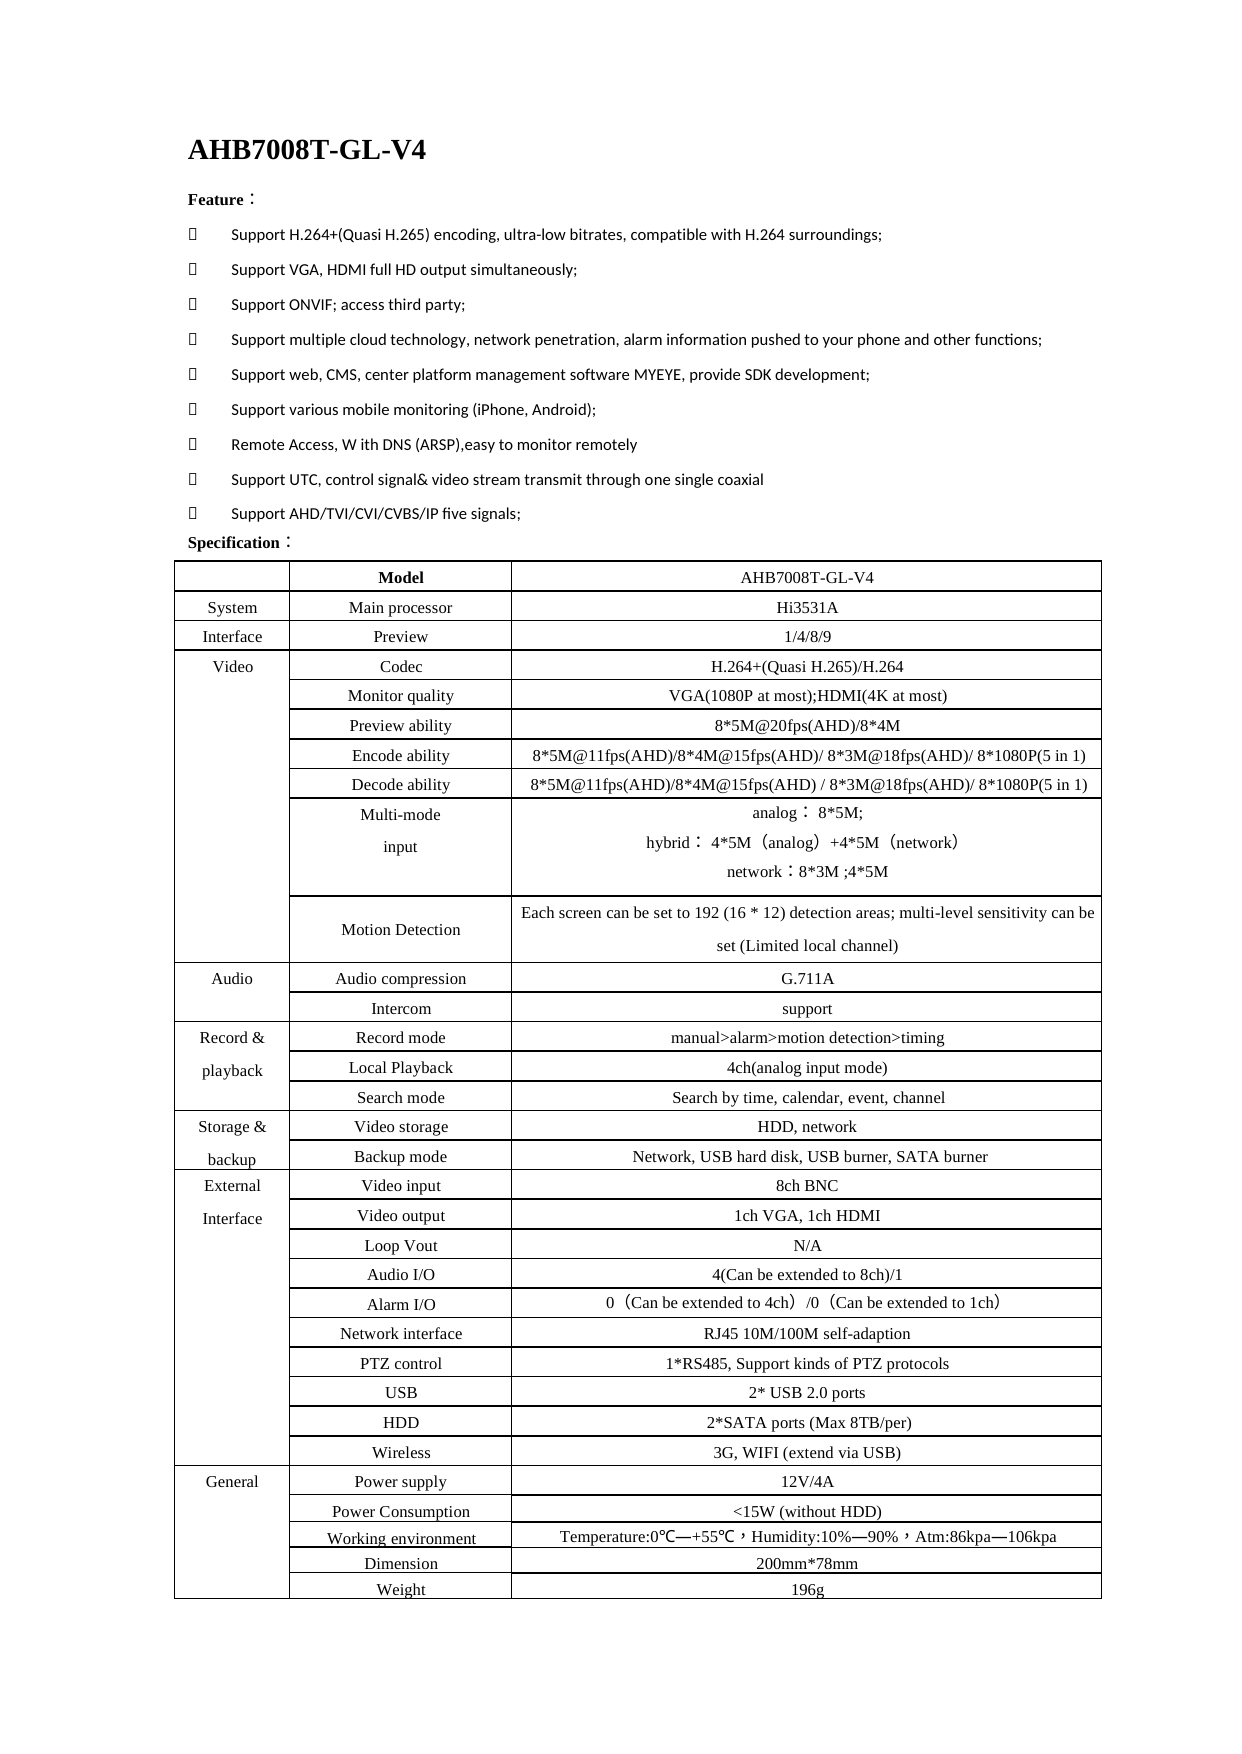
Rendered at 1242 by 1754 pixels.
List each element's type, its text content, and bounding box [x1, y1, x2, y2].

table_cell H.264+(Quasi H.265)/H.264 [512, 651, 1101, 679]
table_cell Video storage [290, 1111, 511, 1139]
table_cell 12V/4A [512, 1466, 1101, 1494]
table_cell 1ch VGA, 1ch HDMI [512, 1200, 1101, 1228]
table_cell General [175, 1466, 289, 1597]
table_cell Preview [290, 621, 511, 649]
table_cell Audio [175, 963, 289, 1021]
table_cell Network interface [290, 1318, 511, 1346]
text  Support web, CMS, center platform management software MYEYE, provide SDK development; [188, 362, 1119, 385]
table_cell Power supply [290, 1466, 511, 1494]
table_cell HDD, network [512, 1111, 1101, 1139]
table_cell Power Consumption [290, 1495, 511, 1521]
table_cell Intercom [290, 993, 511, 1021]
text  Support various mobile monitoring (iPhone, Android); [188, 397, 1119, 420]
text  Support AHD/TVI/CVI/CVBS/IP five signals; [188, 502, 1119, 525]
table_cell support [512, 993, 1101, 1021]
table_cell Interface [175, 621, 289, 649]
table_cell 3G, WIFI (extend via USB) [512, 1437, 1101, 1465]
table_cell Local Playback [290, 1052, 511, 1080]
table_cell RJ45 10M/100M self-adaption [512, 1318, 1101, 1346]
table_cell Motion Detection [290, 897, 511, 962]
text  Support multiple cloud technology, network penetration, alarm information pushed to your phone and other functions; [188, 327, 1119, 350]
table_cell Each screen can be set to 192 (16 * 12) detection areas; multi-level sensitivity can be set (Limited local channel) [512, 897, 1101, 962]
table_header AHB7008T-GL-V4 [512, 562, 1101, 590]
table_cell 1*RS485, Support kinds of PTZ protocols [512, 1348, 1101, 1376]
table_cell 4(Can be extended to 8ch)/1 [512, 1259, 1101, 1287]
table_cell 2*SATA ports (Max 8TB/per) [512, 1407, 1101, 1435]
text  Remote Access, W ith DNS (ARSP),easy to monitor remotely [188, 432, 1119, 455]
text AHB7008T-GL-V4 [188, 132, 1119, 166]
table_cell PTZ control [290, 1348, 511, 1376]
table_cell Wireless [290, 1437, 511, 1465]
table_cell Working environment [290, 1522, 511, 1546]
text  Support ONVIF; access third party; [188, 293, 1119, 315]
table_cell Video output [290, 1200, 511, 1228]
table_cell 8*5M@20fps(AHD)/8*4M [512, 710, 1101, 738]
table_cell VGA(1080P at most);HDMI(4K at most) [512, 680, 1101, 708]
table_cell Codec [290, 651, 511, 679]
table_cell Dimension [290, 1548, 511, 1572]
table_cell Encode ability [290, 740, 511, 767]
table_cell Network, USB hard disk, USB burner, SATA burner [512, 1141, 1101, 1169]
table_header [175, 562, 289, 590]
table_cell G.711A [512, 963, 1101, 991]
table_cell Record & playback [175, 1022, 289, 1109]
table_cell Backup mode [290, 1141, 511, 1169]
text  Support VGA, HDMI full HD output simultaneously; [188, 258, 1119, 280]
table_cell 200mm*78mm [512, 1548, 1101, 1572]
table_cell Search mode [290, 1082, 511, 1109]
table_cell Audio I/O [290, 1259, 511, 1287]
table_cell Record mode [290, 1022, 511, 1050]
table_cell Audio compression [290, 963, 511, 991]
table_cell Main processor [290, 592, 511, 619]
table_cell Search by time, calendar, event, channel [512, 1082, 1101, 1109]
table_cell 2* USB 2.0 ports [512, 1377, 1101, 1405]
table_cell 196g [512, 1574, 1101, 1597]
table_cell Storage & backup [175, 1111, 289, 1169]
table_cell 8ch BNC [512, 1170, 1101, 1198]
text  Support H.264+(Quasi H.265) encoding, ultra-low bitrates, compatible with H.264 surroundings; [188, 223, 1119, 246]
table_cell Monitor quality [290, 680, 511, 708]
table_cell Decode ability [290, 769, 511, 797]
table_cell System [175, 592, 289, 619]
table_cell Alarm I/O [290, 1289, 511, 1317]
table_cell USB [290, 1377, 511, 1405]
table_cell <15W (without HDD) [512, 1496, 1101, 1521]
table_cell HDD [290, 1407, 511, 1435]
table_cell Hi3531A [512, 592, 1101, 619]
table_cell 0（Can be extended to 4ch）/0（Can be extended to 1ch） [512, 1289, 1101, 1317]
text  Support UTC, control signal& video stream transmit through one single coaxial [188, 467, 1119, 490]
table_cell Video input [290, 1170, 511, 1198]
table_cell Loop Vout [290, 1230, 511, 1257]
table_cell 1/4/8/9 [512, 621, 1101, 649]
table_cell Preview ability [290, 710, 511, 738]
table_cell Multi-mode input [290, 799, 511, 895]
table_cell 4ch(analog input mode) [512, 1052, 1101, 1080]
table_cell Weight [290, 1573, 511, 1597]
table_cell 8*5M@11fps(AHD)/8*4M@15fps(AHD)/ 8*3M@18fps(AHD)/ 8*1080P(5 in 1) [512, 740, 1101, 767]
table_cell External Interface [175, 1170, 289, 1465]
table_cell manual>alarm>motion detection>timing [512, 1022, 1101, 1050]
table_cell Video [175, 651, 289, 962]
table_cell Temperature:0℃—+55℃，Humidity:10%—90%，Atm:86kpa—106kpa [512, 1523, 1101, 1546]
table_header Model [290, 562, 511, 590]
table_cell 8*5M@11fps(AHD)/8*4M@15fps(AHD) / 8*3M@18fps(AHD)/ 8*1080P(5 in 1) [512, 769, 1101, 797]
text Specification： [188, 531, 1119, 554]
table_cell analog： 8*5M; hybrid： 4*5M（analog）+4*5M（network） network：8*3M ;4*5M [512, 799, 1101, 895]
table_cell N/A [512, 1230, 1101, 1257]
text Feature： [188, 187, 1119, 210]
